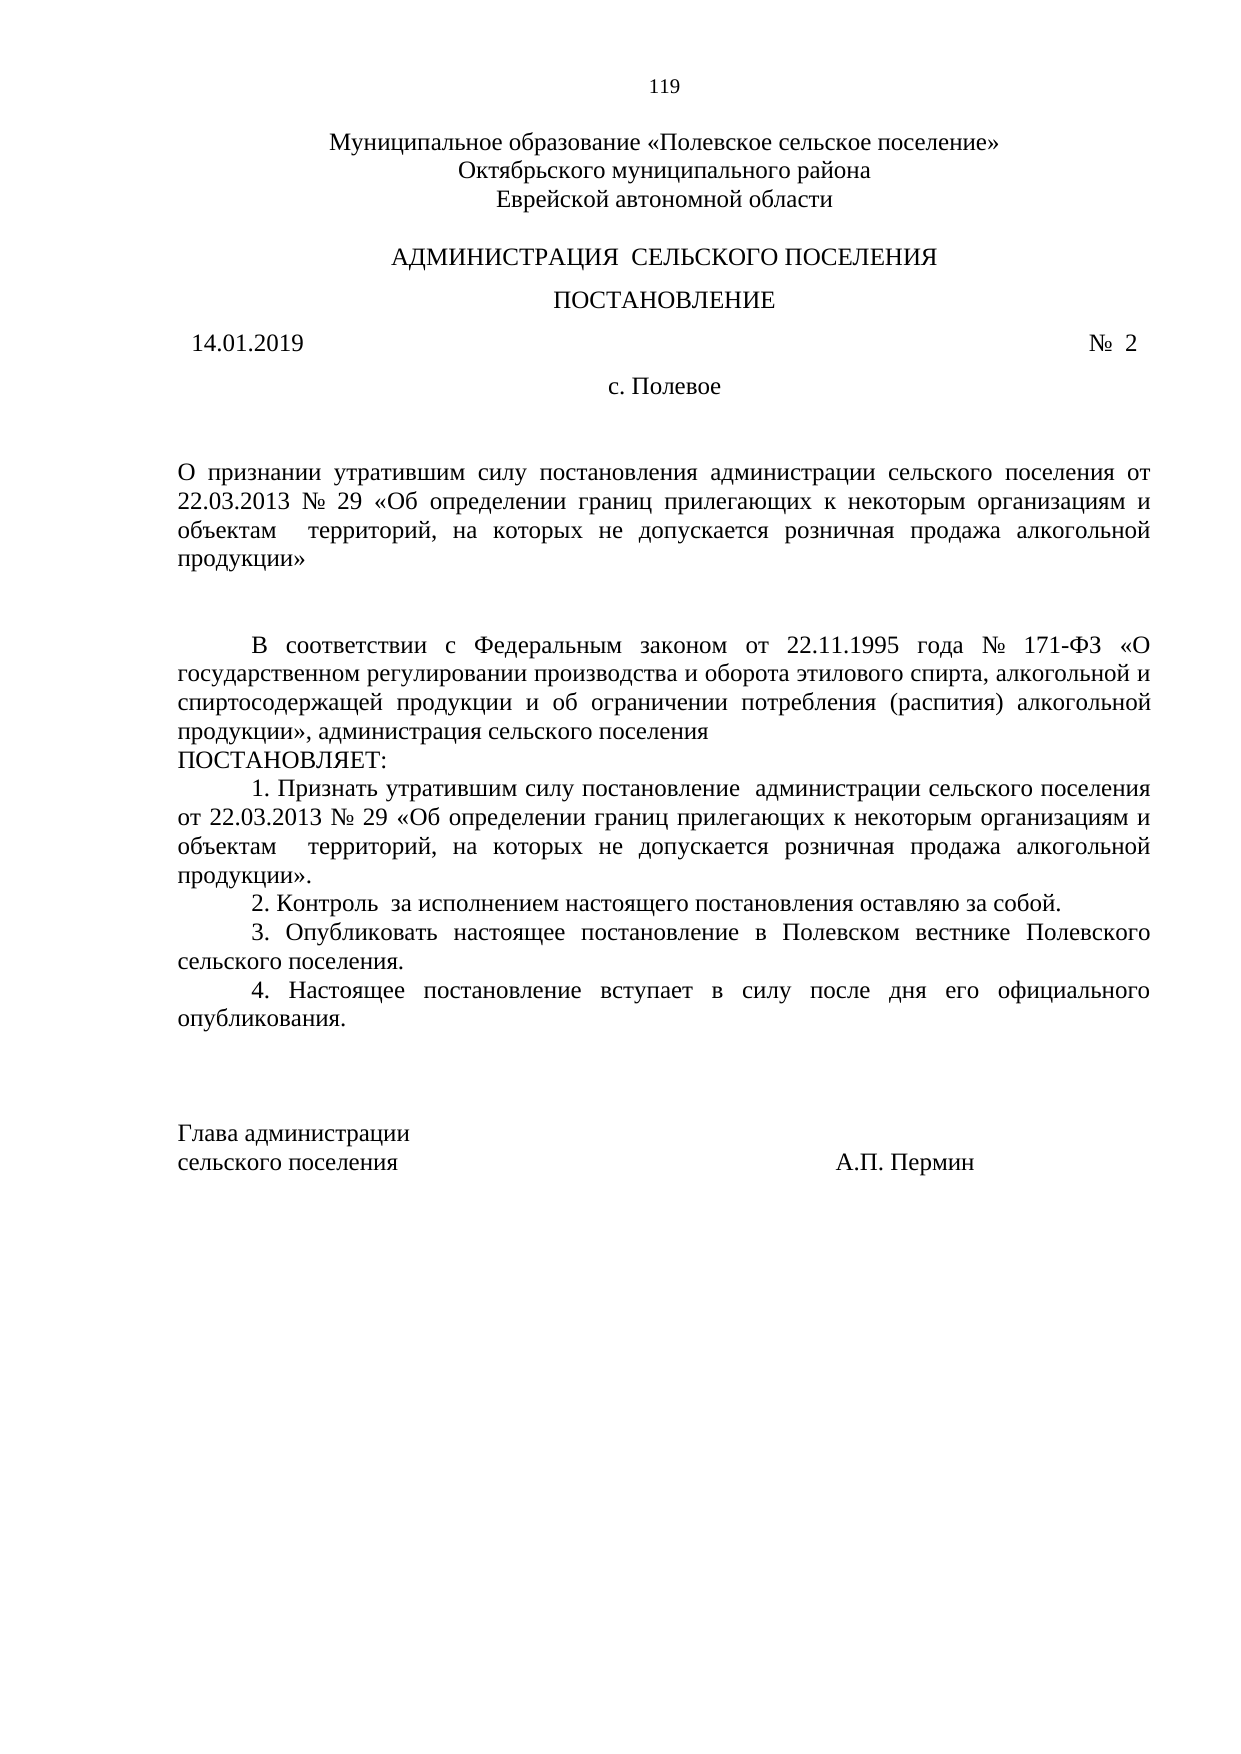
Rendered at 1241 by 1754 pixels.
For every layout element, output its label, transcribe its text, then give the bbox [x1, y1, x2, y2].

text В соответствии с Федеральным законом от 22.11.1995 года № 171-ФЗ «О государственном регулировании производства и оборота этилового спирта, алкогольной и спиртосодержащей продукции и об ограничении потребления (распития) алкогольной продукции», администрация сельского поселения [177, 630, 1152, 745]
text 2. Контроль за исполнением настоящего постановления оставляю за собой. [177, 888, 1152, 917]
text О признании утратившим силу постановления администрации сельского поселения от 22.03.2013 № 29 «Об определении границ прилегающих к некоторым организациям и объектам территорий, на которых не допускается розничная продажа алкогольной продукции» [177, 457, 1152, 572]
text ПОСТАНОВЛЯЕТ: [177, 745, 1152, 773]
text Муниципальное образование «Полевское сельское поселение» [177, 127, 1152, 155]
text Еврейской автономной области [177, 184, 1152, 213]
text 4. Настоящее постановление вступает в силу после дня его официального опубликования. [177, 975, 1152, 1032]
text 1. Признать утратившим силу постановление администрации сельского поселения от 22.03.2013 № 29 «Об определении границ прилегающих к некоторым организациям и объектам территорий, на которых не допускается розничная продажа алкогольной продукции». [177, 773, 1152, 888]
text ПОСТАНОВЛЕНИЕ [177, 285, 1152, 313]
text 3. Опубликовать настоящее постановление в Полевском вестнике Полевского сельского поселения. [177, 917, 1152, 975]
text Глава администрации [177, 1118, 1152, 1147]
text АДМИНИСТРАЦИЯ СЕЛЬСКОГО ПОСЕЛЕНИЯ [177, 242, 1152, 270]
text сельского поселения А.П. Пермин [177, 1147, 1152, 1176]
text с. Полевое [177, 371, 1152, 400]
text 14.01.2019 № 2 [177, 328, 1152, 357]
text Октябрьского муниципального района [177, 155, 1152, 184]
